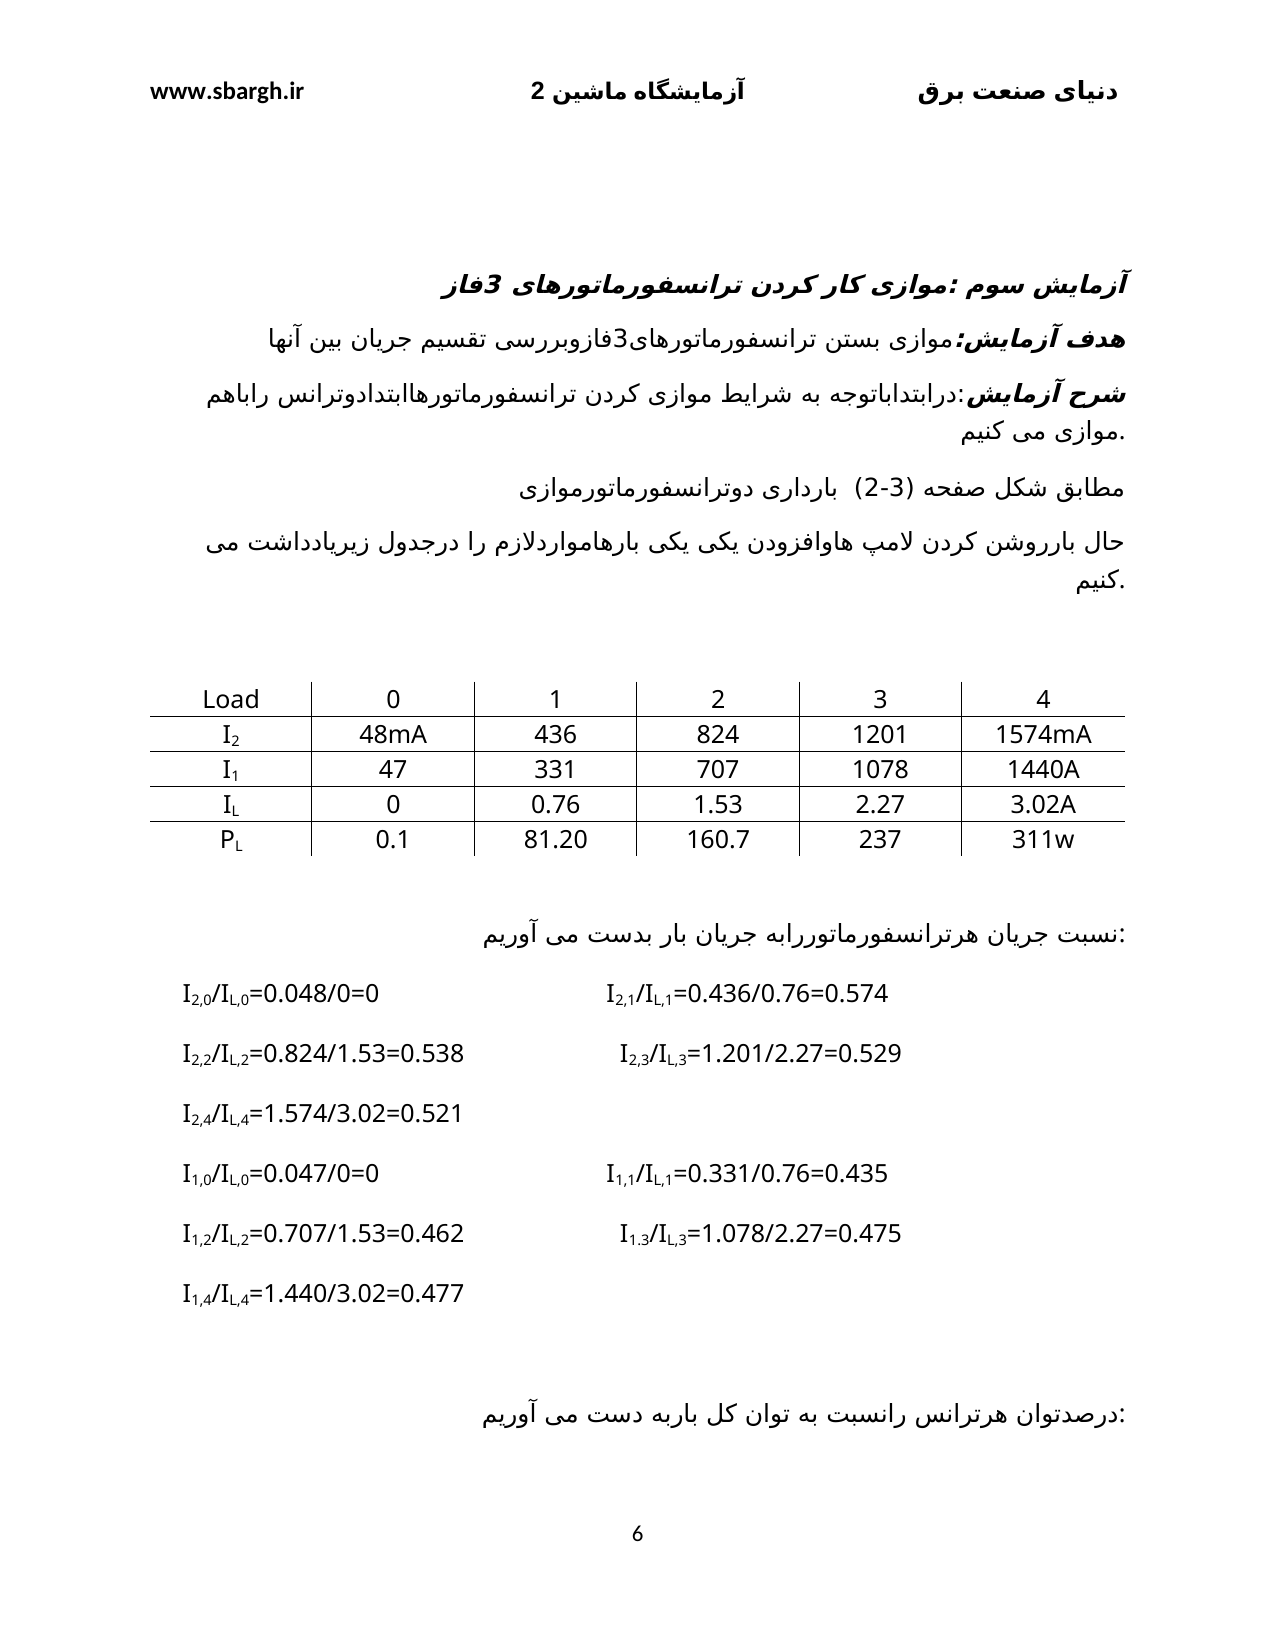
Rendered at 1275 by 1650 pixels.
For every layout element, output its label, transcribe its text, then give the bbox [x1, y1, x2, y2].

text شرح آزمایش:درابتداباتوجه به شرایط موازی کردن ترانسفورماتورهاابتدادوترانس راباهم موازی می کنیم. [150, 379, 1125, 447]
text حال بارروشن کردن لامپ هاوافزودن یکی یکی بارهامواردلازم را درجدول زیریادداشت می کنیم. [150, 527, 1125, 596]
table_header 2 [637, 682, 799, 716]
table_cell 237 [800, 822, 961, 856]
table_header 1 [475, 682, 636, 716]
table_cell 1.53 [637, 787, 799, 821]
table_header 3 [800, 682, 961, 716]
table_cell 48mA [312, 717, 474, 751]
text I1,4/IL,4=1.440/3.02=0.477 [150, 1276, 1125, 1310]
table_cell I1 [150, 752, 311, 786]
table_cell 1440A [962, 752, 1125, 786]
table_cell 2.27 [800, 787, 961, 821]
table_cell 0.76 [475, 787, 636, 821]
table_cell 47 [312, 752, 474, 786]
table_cell I2 [150, 717, 311, 751]
table_cell 1574mA [962, 717, 1125, 751]
table_cell 311w [962, 822, 1125, 856]
table_cell 0 [312, 787, 474, 821]
table_cell 1201 [800, 717, 961, 751]
table_header 4 [962, 682, 1125, 716]
text مطابق شکل صفحه (3-2) بارداری دوترانسفورماتورموازی [150, 473, 1125, 502]
text نسبت جریان هرترانسفورماتوررابه جریان بار بدست می آوریم: [150, 916, 1125, 950]
table_cell 824 [637, 717, 799, 751]
table_cell 1078 [800, 752, 961, 786]
text درصدتوان هرترانس رانسبت به توان کل باربه دست می آوریم: [150, 1396, 1125, 1430]
table_cell 707 [637, 752, 799, 786]
table_cell 0.1 [312, 822, 474, 856]
table_header 0 [312, 682, 474, 716]
text I1,0/IL,0=0.047/0=0 I1,1/IL,1=0.331/0.76=0.435 [150, 1156, 1125, 1190]
table_cell 331 [475, 752, 636, 786]
table_cell 81.20 [475, 822, 636, 856]
table_cell PL [150, 822, 311, 856]
table_header Load [150, 682, 311, 716]
text I2,0/IL,0=0.048/0=0 I2,1/IL,1=0.436/0.76=0.574 [150, 976, 1125, 1010]
text I2,2/IL,2=0.824/1.53=0.538 I2,3/IL,3=1.201/2.27=0.529 [150, 1036, 1125, 1070]
table_cell 160.7 [637, 822, 799, 856]
table_cell 3.02A [962, 787, 1125, 821]
text I2,4/IL,4=1.574/3.02=0.521 [150, 1096, 1125, 1130]
table_cell IL [150, 787, 311, 821]
text آزمایش سوم :موازی کار کردن ترانسفورماتورهای 3فاز [150, 270, 1125, 299]
table_cell 436 [475, 717, 636, 751]
text I1,2/IL,2=0.707/1.53=0.462 I1.3/IL,3=1.078/2.27=0.475 [150, 1216, 1125, 1250]
text هدف آزمایش:موازی بستن ترانسفورماتورهای3فازوبررسی تقسیم جریان بین آنها [150, 324, 1125, 353]
